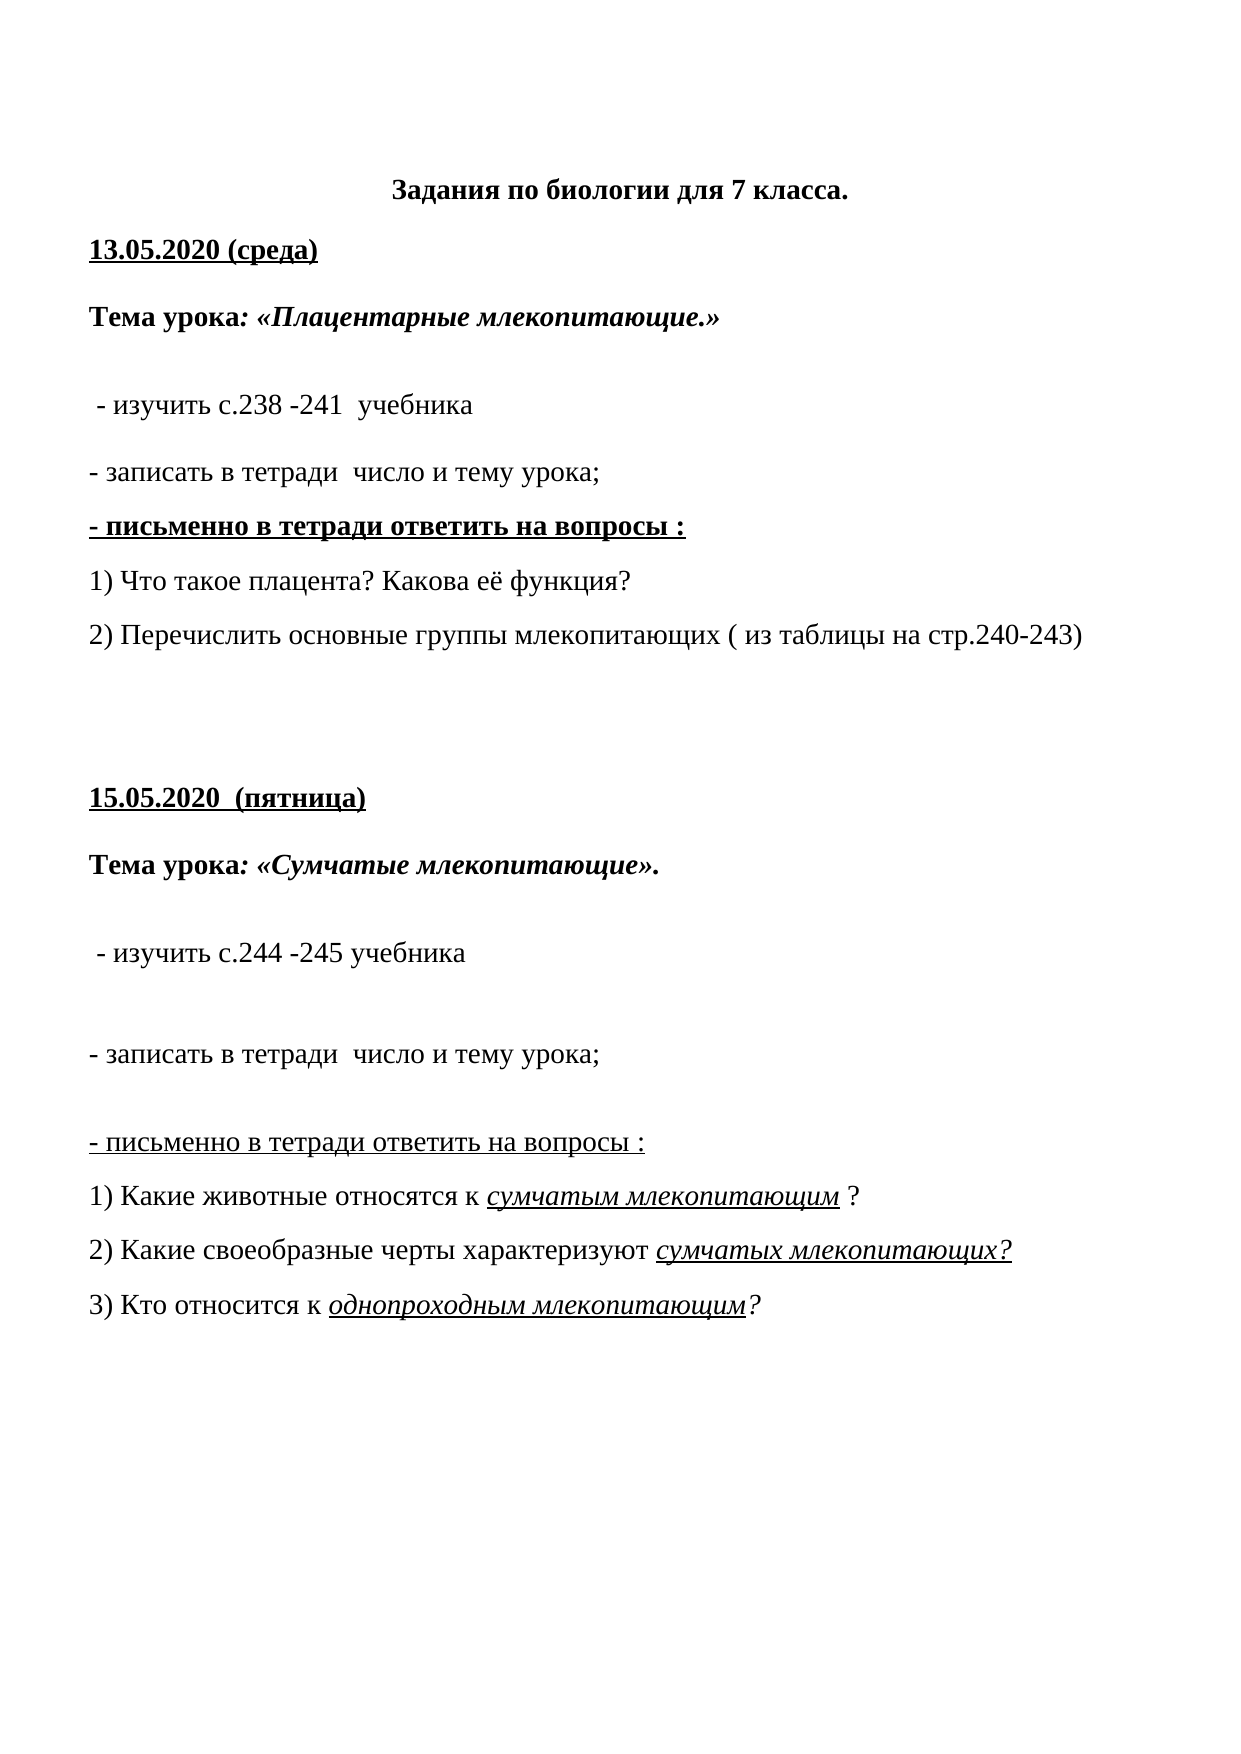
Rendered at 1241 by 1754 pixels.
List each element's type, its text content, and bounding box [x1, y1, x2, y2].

text - письменно в тетради ответить на вопросы : [89, 508, 1152, 542]
text Тема урока: «Сумчатые млекопитающие». [89, 847, 1152, 881]
text - письменно в тетради ответить на вопросы : [89, 1124, 1152, 1157]
text 2) Перечислить основные группы млекопитающих ( из таблицы на стр.240-243) [89, 617, 1152, 651]
text - изучить с.244 -245 учебника [89, 935, 1152, 969]
text 15.05.2020 (пятница) [89, 780, 1152, 814]
text 3) Кто относится к однопроходным млекопитающим? [89, 1287, 1152, 1320]
text 1) Что такое плацента? Какова её функция? [89, 563, 1152, 596]
text Задания по биологии для 7 класса. [89, 172, 1152, 206]
text 13.05.2020 (среда) [89, 232, 1152, 265]
text - изучить с.238 -241 учебника [89, 387, 1152, 420]
text 2) Какие своеобразные черты характеризуют сумчатых млекопитающих? [89, 1232, 1152, 1266]
text - записать в тетради число и тему урока; [89, 1036, 1152, 1069]
text - записать в тетради число и тему урока; [89, 454, 1152, 487]
text 1) Какие животные относятся к сумчатым млекопитающим ? [89, 1178, 1152, 1212]
text Тема урока: «Плацентарные млекопитающие.» [89, 299, 1152, 332]
